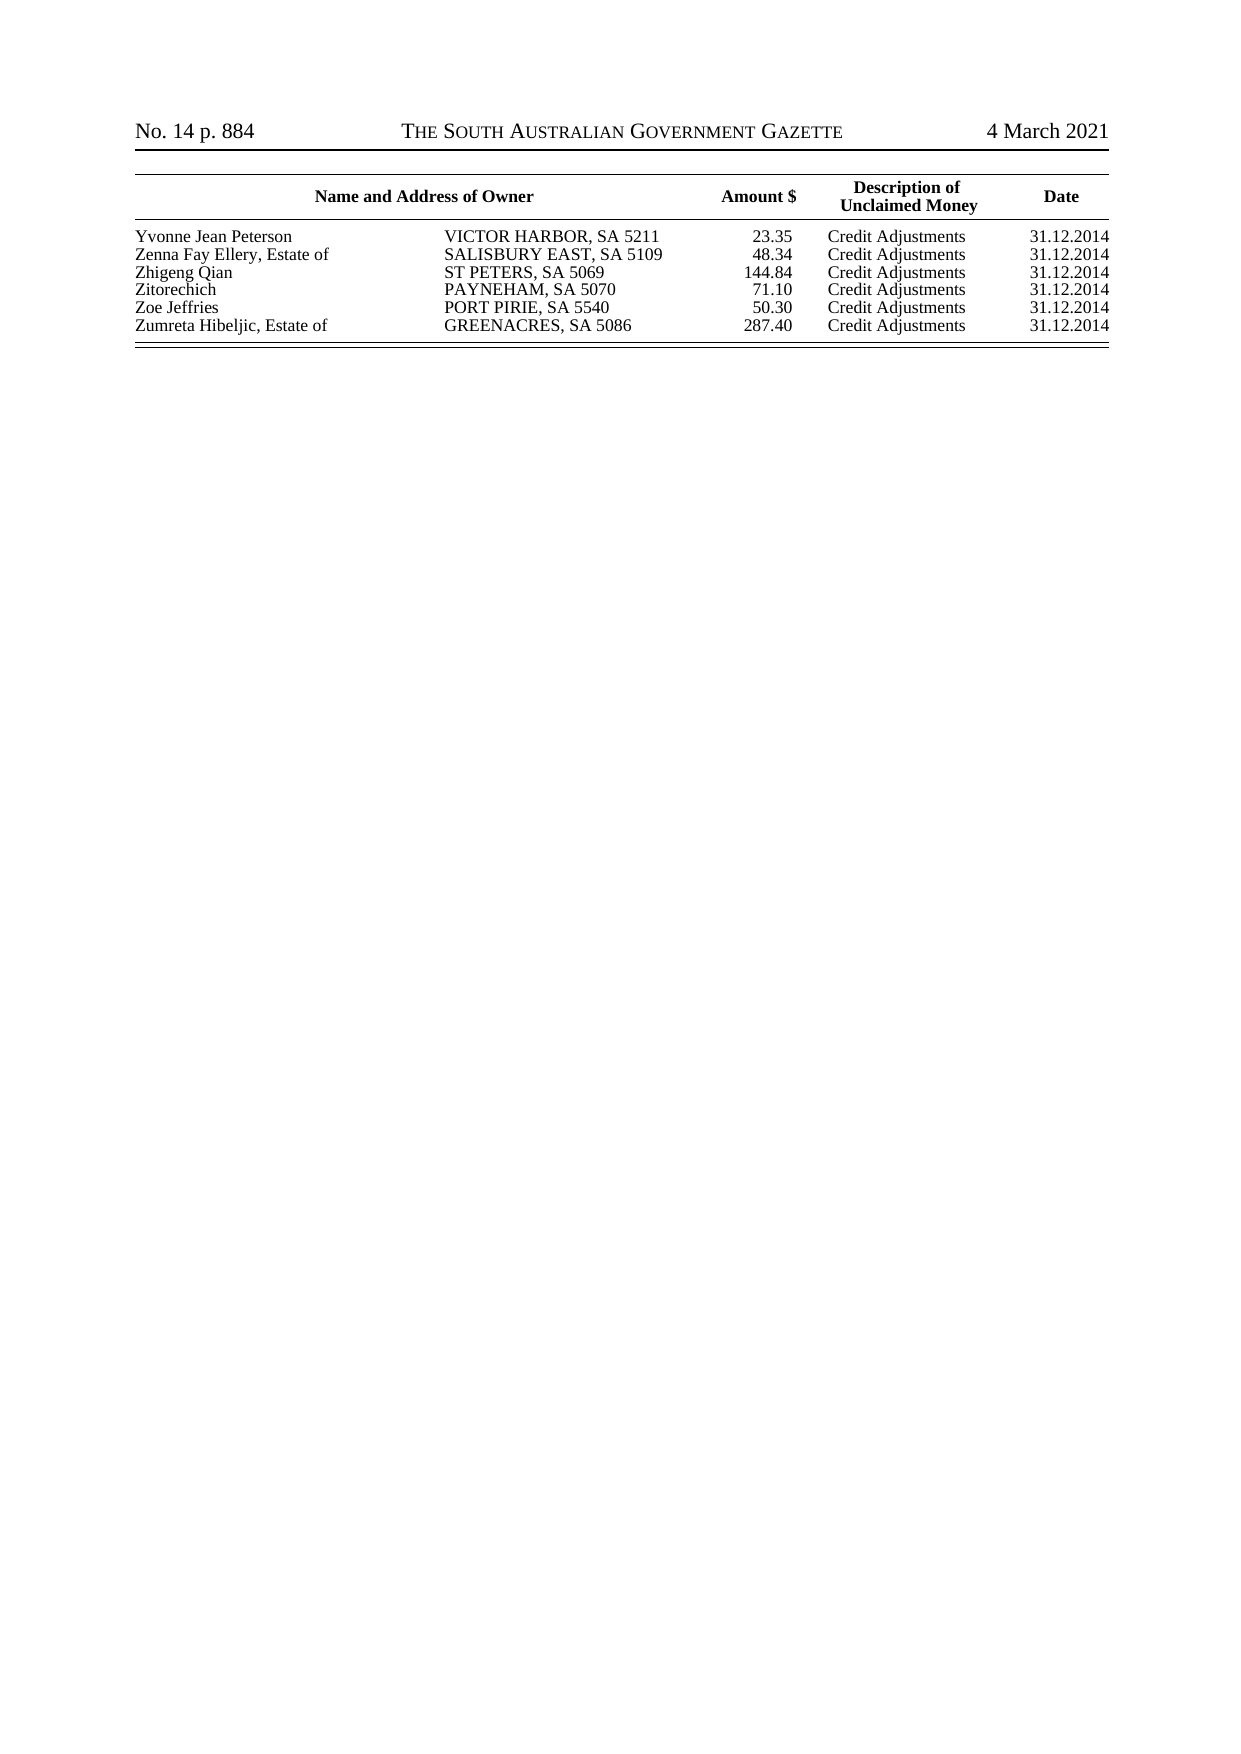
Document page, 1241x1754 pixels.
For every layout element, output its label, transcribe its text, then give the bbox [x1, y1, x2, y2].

table_header Amount $ [714, 175, 804, 219]
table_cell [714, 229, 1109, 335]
table_cell [1014, 220, 1109, 228]
table_cell [804, 220, 1014, 228]
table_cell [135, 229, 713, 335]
table_header Date [1014, 175, 1109, 219]
table_cell [432, 220, 713, 228]
table_cell [714, 220, 804, 228]
table_header Name and Address of Owner [135, 175, 713, 219]
table_header Description of Unclaimed Money [804, 175, 1014, 219]
table_cell [135, 220, 432, 228]
